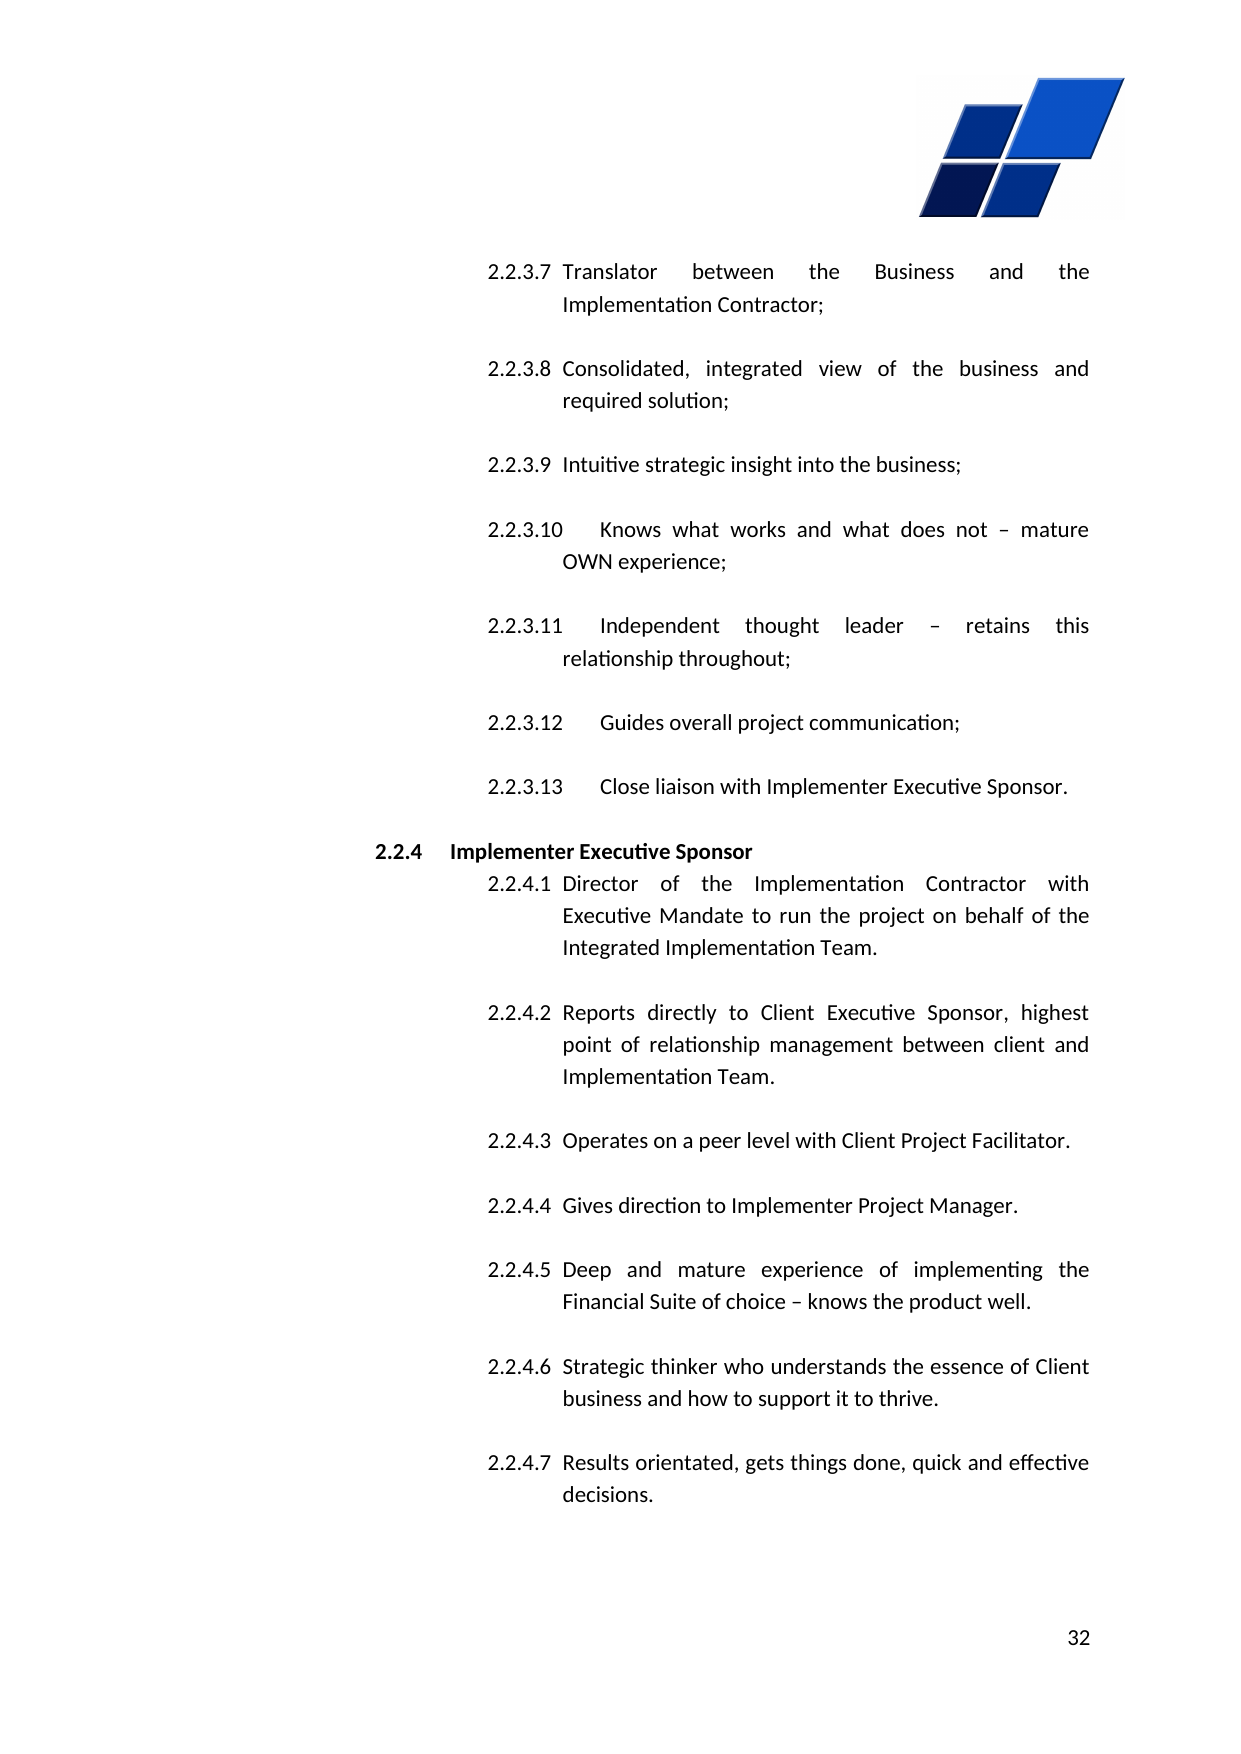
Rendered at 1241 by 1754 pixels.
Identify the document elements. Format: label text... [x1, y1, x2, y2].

list Close liaison with Implementer Executive Sponsor. [487, 772, 1090, 801]
list Guides overall project communication; [487, 708, 1090, 736]
list Results orientated, gets things done, quick and effective decisions. [487, 1448, 1090, 1509]
list Translator between the Business and the Implementation Contractor; [487, 257, 1090, 318]
list Gives direction to Implementer Project Manager. [487, 1191, 1090, 1219]
list Deep and mature experience of implementing the Financial Suite of choice – knows the product well. [487, 1255, 1090, 1316]
list Implementer Executive Sponsor [375, 837, 1090, 865]
list Director of the Implementation Contractor with Executive Mandate to run the project on behalf of the Integrated Implementation Team. [487, 869, 1090, 961]
list Knows what works and what does not – mature OWN experience; [487, 515, 1090, 575]
list Operates on a peer level with Client Project Facilitator. [487, 1127, 1090, 1154]
list Independent thought leader – retains this relationship throughout; [487, 612, 1090, 672]
list Consolidated, integrated view of the business and required solution; [487, 354, 1090, 414]
list Intuitive strategic insight into the business; [487, 451, 1090, 479]
list Reports directly to Client Executive Sponsor, highest point of relationship management between client and Implementation Team. [487, 998, 1090, 1090]
picture [916, 75, 1125, 220]
list Strategic thinker who understands the essence of Client business and how to support it to thrive. [487, 1352, 1090, 1412]
